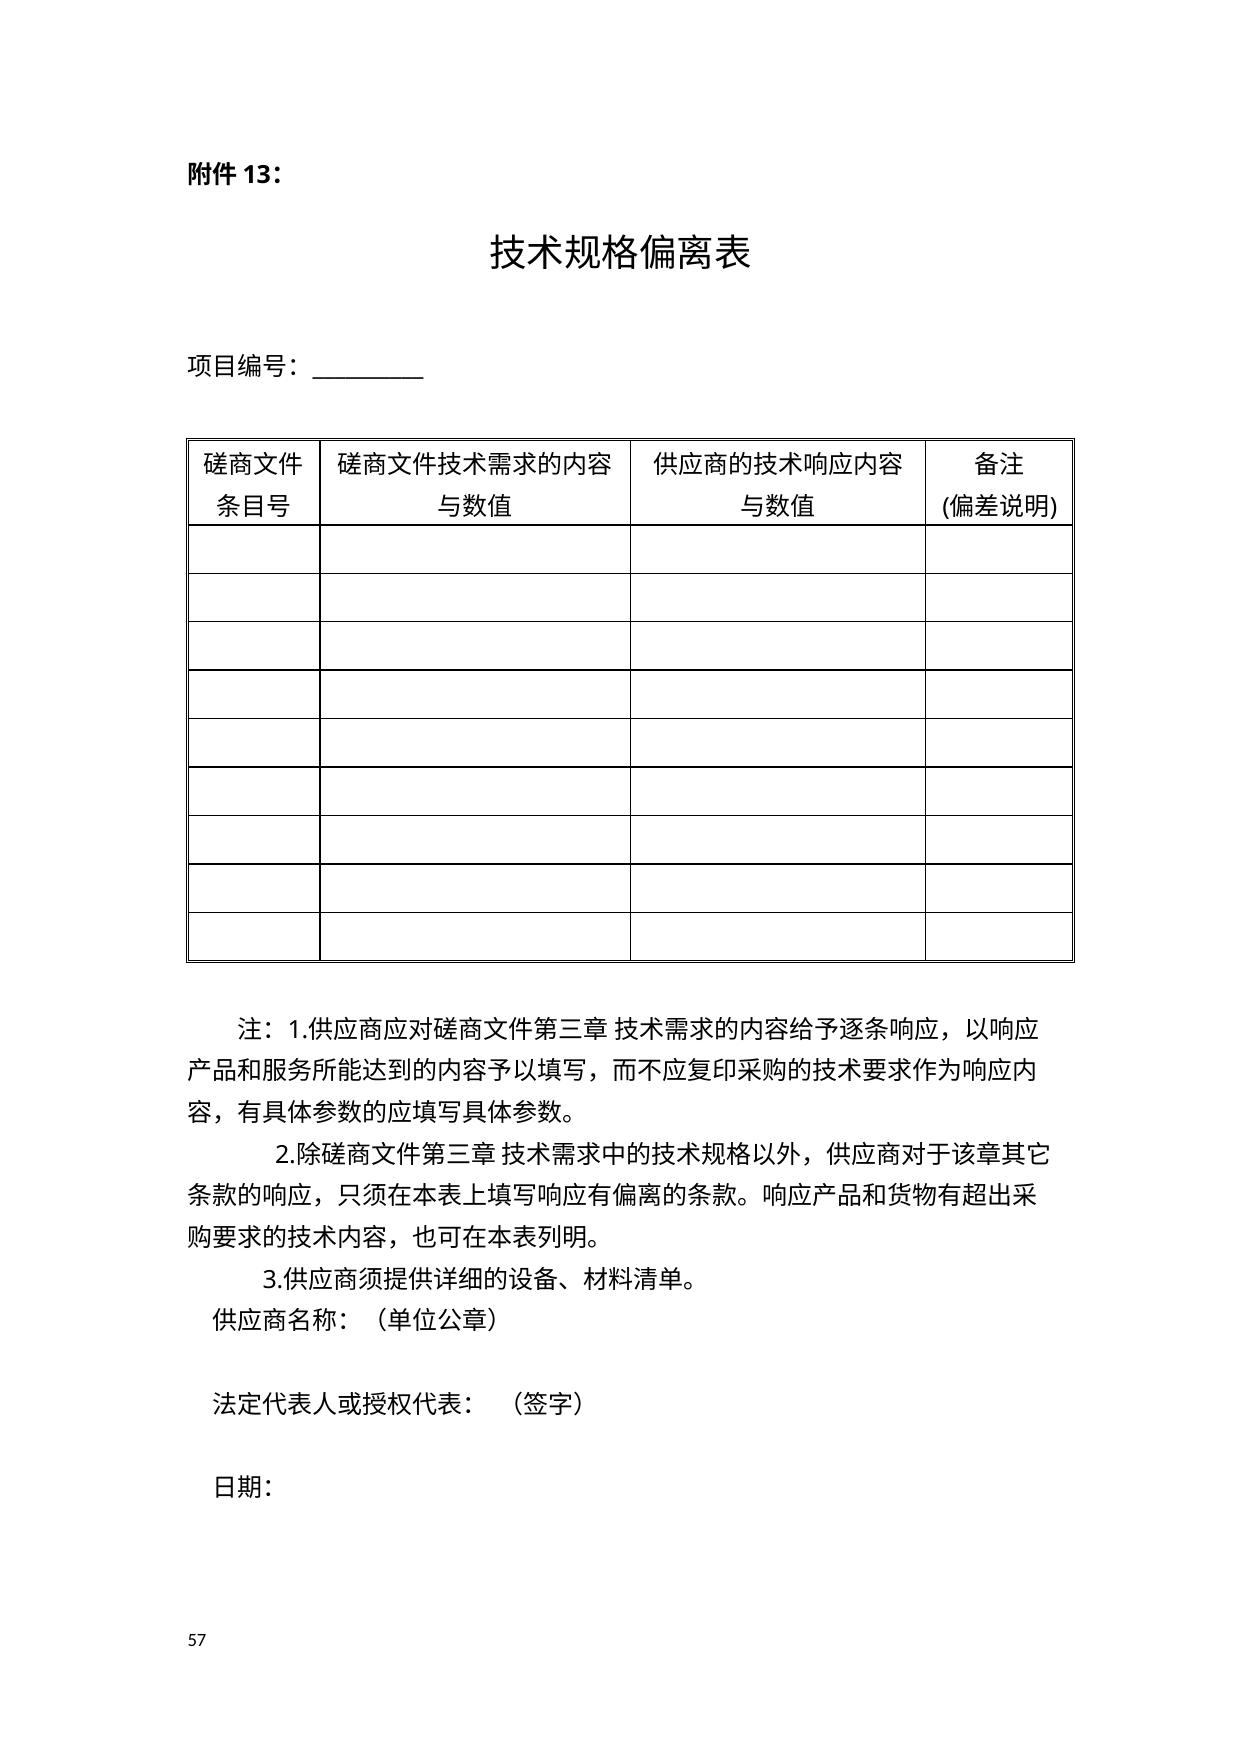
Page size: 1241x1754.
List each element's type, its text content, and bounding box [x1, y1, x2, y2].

table_cell [189, 671, 319, 718]
text 注：1.供应商应对磋商文件第三章 技术需求的内容给予逐条响应，以响应产品和服务所能达到的内容予以填写，而不应复印采购的技术要求作为响应内容，有具体参数的应填写具体参数。 [187, 1005, 1053, 1130]
text 2.除磋商文件第三章 技术需求中的技术规格以外，供应商对于该章其它条款的响应，只须在本表上填写响应有偏离的条款。响应产品和货物有超出采购要求的技术内容，也可在本表列明。 [187, 1130, 1053, 1255]
table_cell [926, 622, 1072, 669]
table_header 备注 (偏差说明) [926, 441, 1072, 524]
table_cell [631, 913, 925, 960]
table_cell [631, 574, 925, 621]
table_cell [631, 526, 925, 572]
table_cell [926, 671, 1072, 718]
text 日期： [187, 1463, 1053, 1505]
table_cell [926, 574, 1072, 621]
table_cell [631, 816, 925, 863]
table_header 磋商文件条目号 [189, 441, 319, 524]
table_cell [926, 865, 1072, 911]
table_cell [321, 865, 630, 911]
table_cell [631, 865, 925, 911]
table_cell [189, 865, 319, 911]
table_cell [926, 816, 1072, 863]
table_cell [189, 768, 319, 814]
table_cell [321, 574, 630, 621]
table_cell [189, 622, 319, 669]
table_cell [631, 768, 925, 814]
table_cell [926, 913, 1072, 960]
table_cell [189, 816, 319, 863]
table_cell [189, 719, 319, 766]
table_cell [926, 768, 1072, 814]
table_cell [926, 526, 1072, 572]
table_cell [321, 671, 630, 718]
text 技术规格偏离表 [187, 233, 1053, 275]
text 3.供应商须提供详细的设备、材料清单。 [187, 1255, 1053, 1296]
table_cell [321, 719, 630, 766]
table_cell [321, 913, 630, 960]
table_cell [189, 526, 319, 572]
text 项目编号：__________ [187, 342, 1053, 383]
table_cell [631, 671, 925, 718]
table_cell [631, 622, 925, 669]
table_header 供应商的技术响应内容与数值 [631, 441, 925, 524]
table_cell [321, 622, 630, 669]
table_cell [189, 574, 319, 621]
table_cell [926, 719, 1072, 766]
table_cell [631, 719, 925, 766]
table_cell [321, 816, 630, 863]
text 法定代表人或授权代表： （签字） [187, 1380, 1053, 1421]
table_cell [189, 913, 319, 960]
table_cell [321, 768, 630, 814]
text 附件13： [187, 150, 1053, 192]
text 供应商名称：（单位公章） [187, 1296, 1053, 1338]
table_header 磋商文件技术需求的内容与数值 [321, 441, 630, 524]
table_cell [321, 526, 630, 572]
